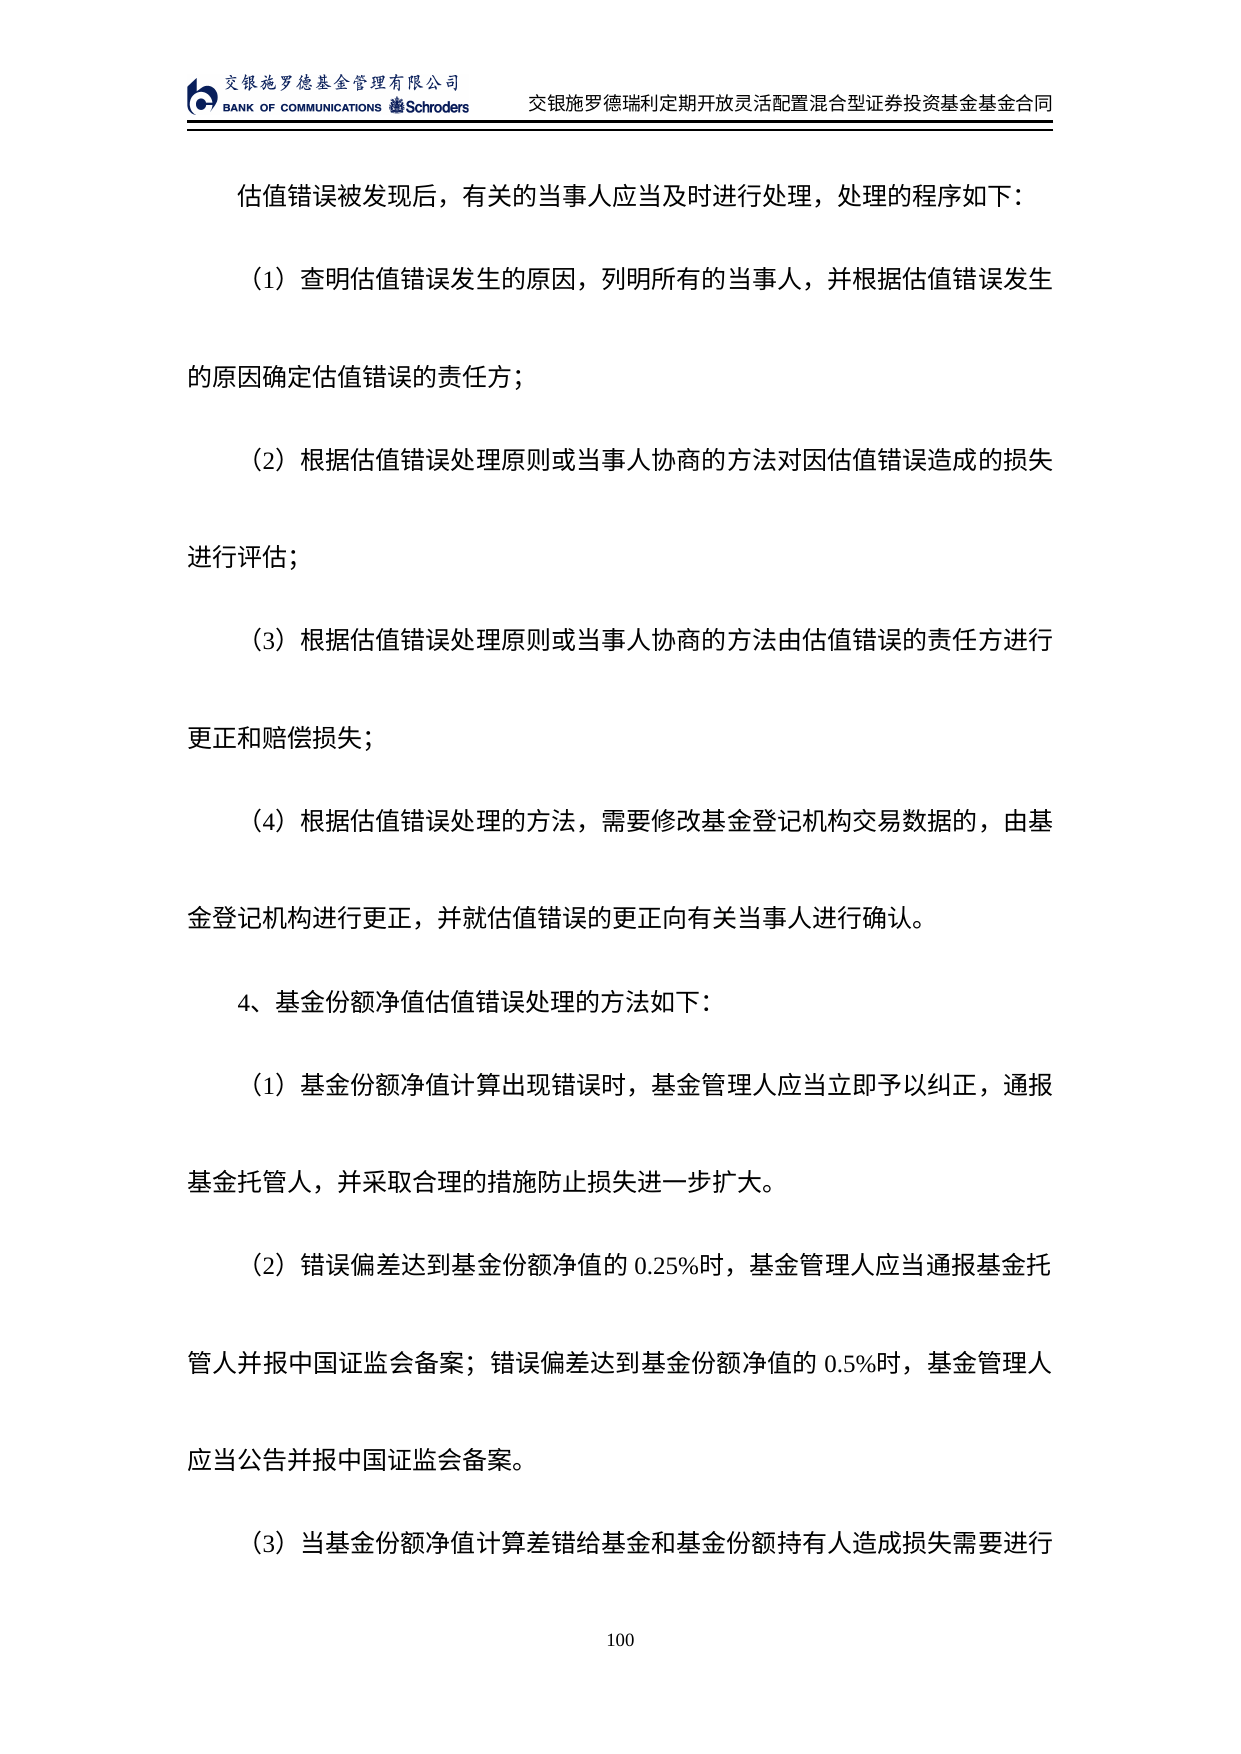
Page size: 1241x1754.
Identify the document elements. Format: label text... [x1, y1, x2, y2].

picture [187, 74, 469, 115]
text （3）根据估值错误处理原则或当事人协商的方法由估值错误的责任方进行更正和赔偿损失； [187, 606, 1053, 769]
text （4）根据估值错误处理的方法，需要修改基金登记机构交易数据的，由基金登记机构进行更正，并就估值错误的更正向有关当事人进行确认。 [187, 787, 1053, 949]
text 4、基金份额净值估值错误处理的方法如下： [187, 968, 1053, 1033]
text （2）错误偏差达到基金份额净值的0.25%时，基金管理人应当通报基金托管人并报中国证监会备案；错误偏差达到基金份额净值的0.5%时，基金管理人应当公告并报中国证监会备案。 [187, 1231, 1053, 1491]
text （1）查明估值错误发生的原因，列明所有的当事人，并根据估值错误发生的原因确定估值错误的责任方； [187, 245, 1053, 408]
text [187, 1509, 1053, 1574]
text （1）基金份额净值计算出现错误时，基金管理人应当立即予以纠正，通报基金托管人，并采取合理的措施防止损失进一步扩大。 [187, 1051, 1053, 1213]
text （2）根据估值错误处理原则或当事人协商的方法对因估值错误造成的损失进行评估； [187, 426, 1053, 588]
text 估值错误被发现后，有关的当事人应当及时进行处理，处理的程序如下： [187, 162, 1053, 227]
